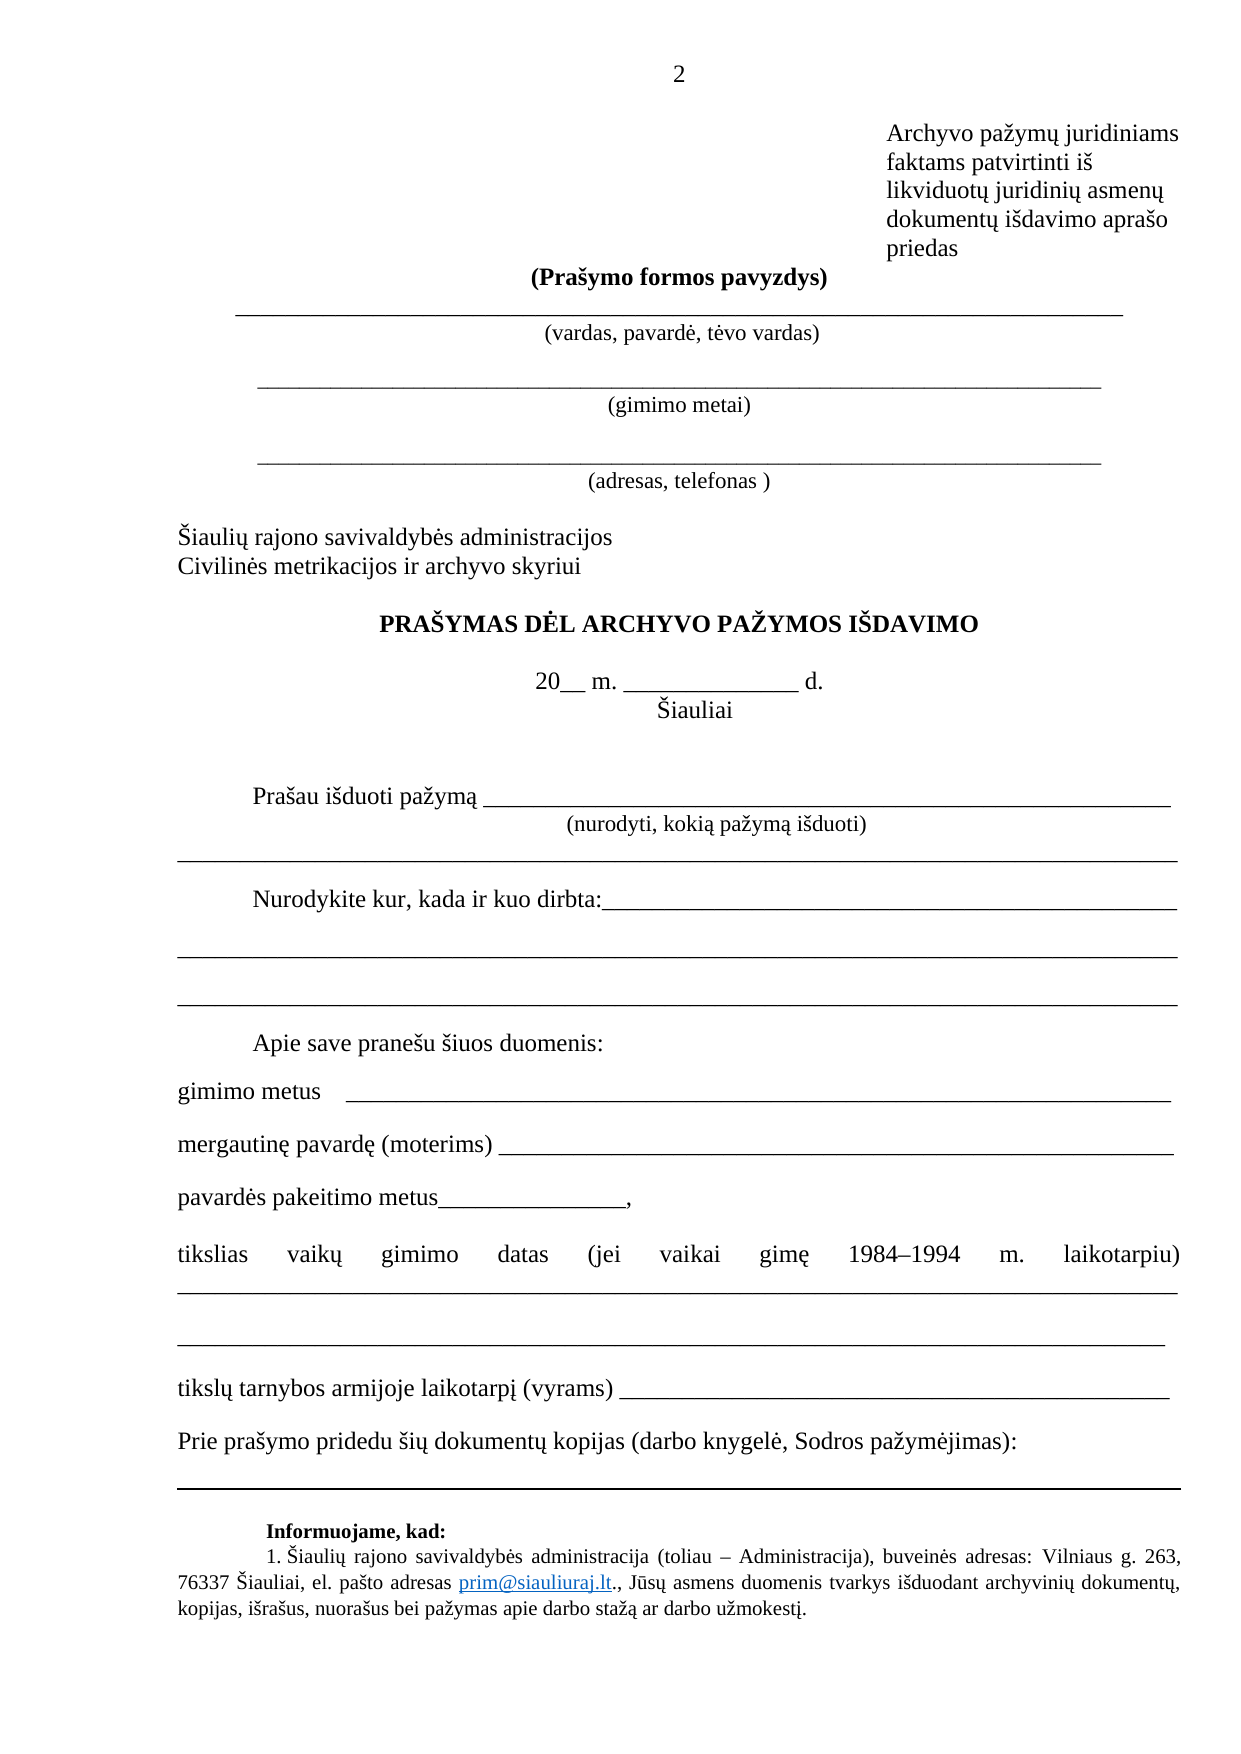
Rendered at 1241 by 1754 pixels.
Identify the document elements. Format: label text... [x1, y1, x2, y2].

text gimimo metus __________________________________________________________________ [177, 1076, 1181, 1105]
text _______________________________________________________________________________ [177, 1321, 1181, 1349]
text Informuojame, kad: [177, 1519, 1181, 1543]
text Prašau išduoti pažymą _______________________________________________________ [177, 781, 1181, 810]
text _________________________________________________________________________________ [177, 443, 1181, 467]
text pavardės pakeitimo metus_______________, [177, 1182, 1181, 1210]
text 1. Šiaulių rajono savivaldybės administracija (toliau – Administracija), buveinės adresas: Vilniaus g. 263, 76337 Šiauliai, el. pašto adresas prim@siauliuraj.lt., Jūsų asmens duomenis tvarkys išduodant archyvinių dokumentų, kopijas, išrašus, nuorašus bei pažymas apie darbo stažą ar darbo užmokestį. [177, 1544, 1181, 1620]
text ________________________________________________________________________________ [177, 932, 1181, 961]
text Civilinės metrikacijos ir archyvo skyriui [177, 551, 1181, 580]
text Šiauliai [177, 695, 1181, 724]
text Šiaulių rajono savivaldybės administracijos [177, 522, 1181, 551]
text Apie save pranešu šiuos duomenis: [177, 1028, 1181, 1057]
text _______________________________________________________________________ [177, 291, 1181, 319]
text 20__ m. ______________ d. [177, 666, 1181, 695]
text (nurodyti, kokią pažymą išduoti) [177, 810, 1181, 836]
text Prie prašymo pridedu šių dokumentų kopijas (darbo knygelė, Sodros pažymėjimas): [177, 1426, 1181, 1455]
text Archyvo pažymų juridiniams faktams patvirtinti iš likviduotų juridinių asmenų dokumentų išdavimo aprašo priedas [886, 118, 1181, 262]
text (gimimo metai) [177, 391, 1181, 417]
text (Prašymo formos pavyzdys) [177, 262, 1181, 291]
text ________________________________________________________________________________ [177, 980, 1181, 1009]
text _________________________________________________________________________________ [177, 367, 1181, 391]
text ________________________________________________________________________________ [177, 836, 1181, 865]
text PRAŠYMAS DĖL ARCHYVO PAŽYMOS IŠDAVIMO [177, 609, 1181, 637]
text mergautinę pavardę (moterims) ______________________________________________________ [177, 1129, 1181, 1157]
text (vardas, pavardė, tėvo vardas) [177, 319, 1181, 346]
text (adresas, telefonas ) [177, 467, 1181, 494]
text tikslias vaikų gimimo datas (jei vaikai gimę 1984–1994 m. laikotarpiu) ________________________________________________________________________________ [177, 1239, 1181, 1297]
text tikslų tarnybos armijoje laikotarpį (vyrams) ____________________________________________ [177, 1373, 1181, 1402]
text Nurodykite kur, kada ir kuo dirbta:______________________________________________ [177, 884, 1181, 913]
